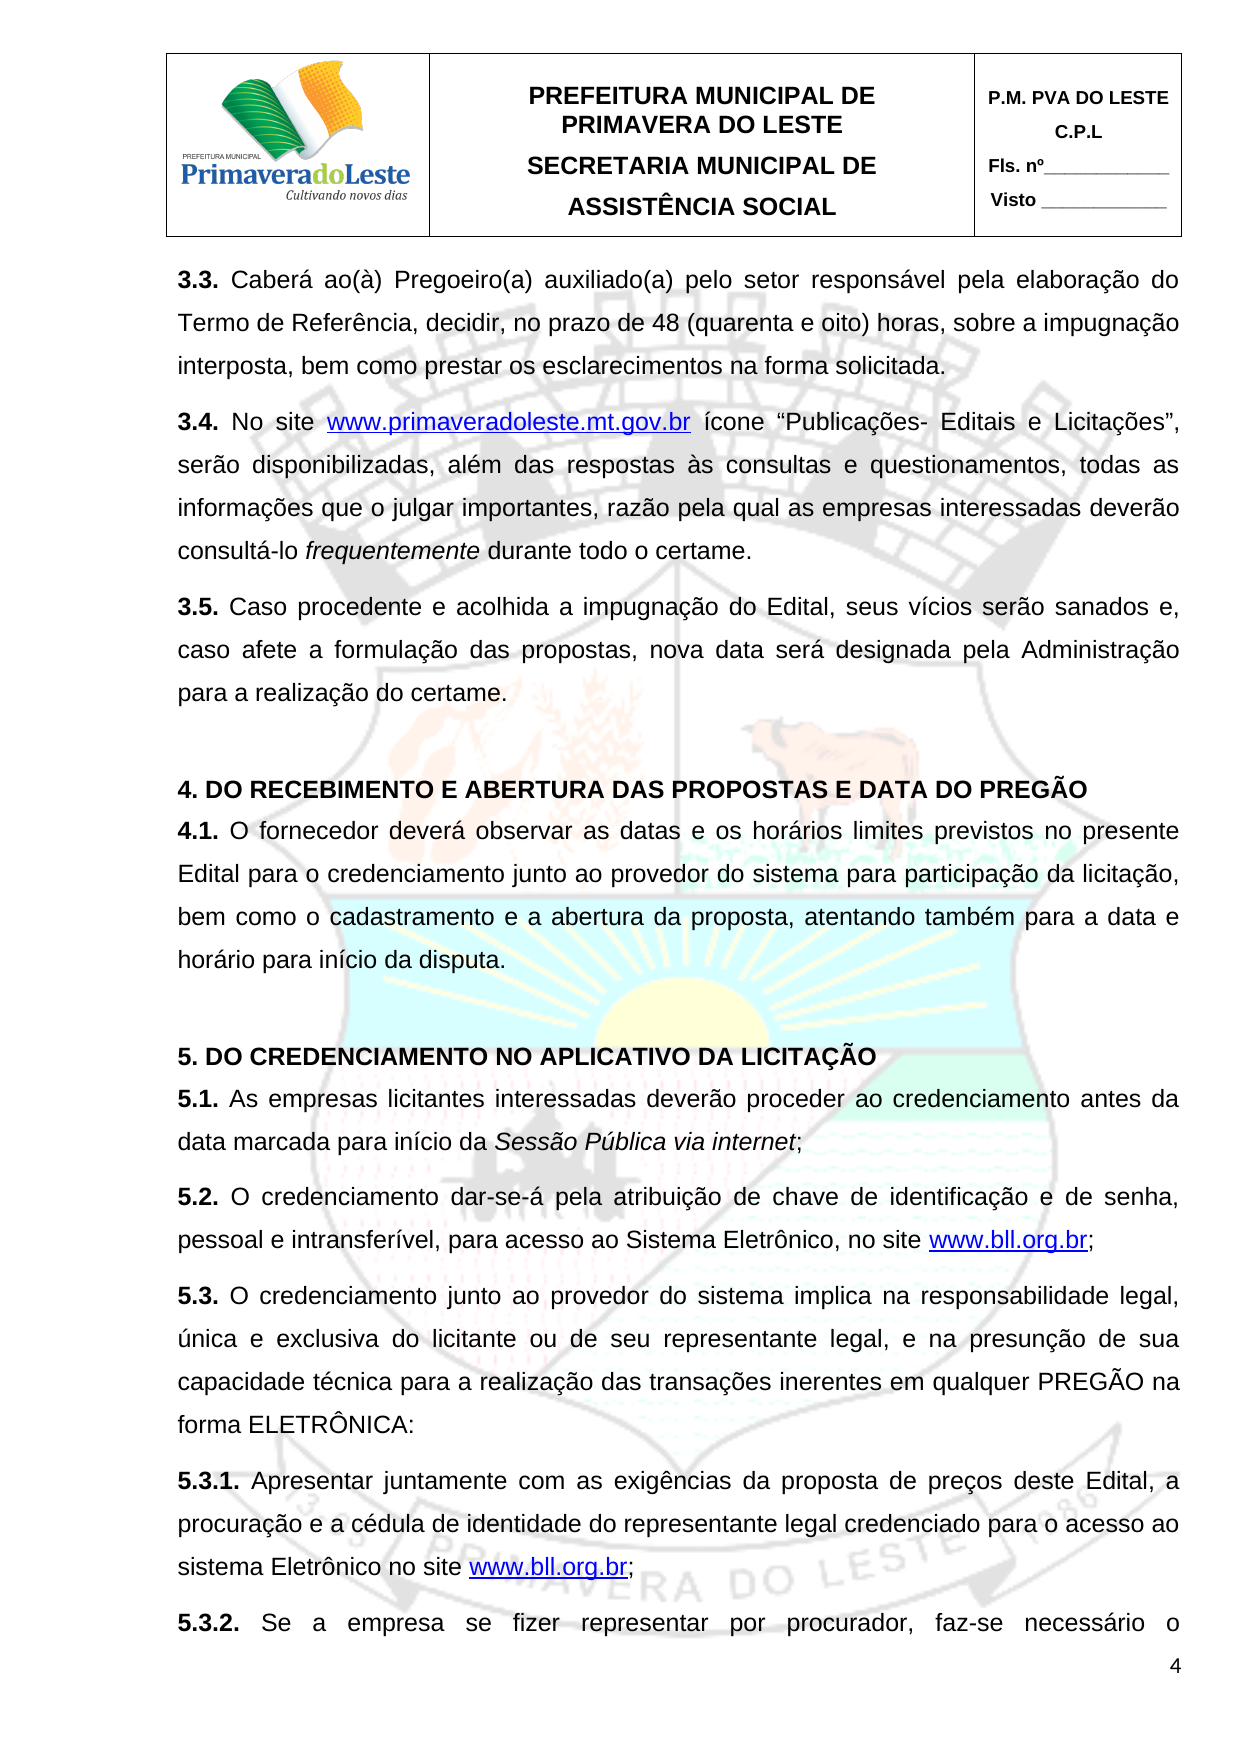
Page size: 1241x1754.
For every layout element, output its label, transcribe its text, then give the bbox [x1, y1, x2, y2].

text 4.1. O fornecedor deverá observar as datas e os horários limites previstos no presente Edital para o credenciamento junto ao provedor do sistema para participação da licitação, bem como o cadastramento e a abertura da proposta, atentando também para a data e horário para início da disputa. [177, 816, 1181, 974]
text 3.3. Caberá ao(à) Pregoeiro(a) auxiliado(a) pelo setor responsável pela elaboração do Termo de Referência, decidir, no prazo de 48 (quarenta e oito) horas, sobre a impugnação interposta, bem como prestar os esclarecimentos na forma solicitada. [177, 265, 1181, 380]
text 3.4. No site www.primaveradoleste.mt.gov.br ícone “Publicações- Editais e Licitações”, serão disponibilizadas, além das respostas às consultas e questionamentos, todas as informações que o julgar importantes, razão pela qual as empresas interessadas deverão consultá-lo frequentemente durante todo o certame. [177, 407, 1181, 565]
picture [177, 54, 414, 206]
text 5.1. As empresas licitantes interessadas deverão proceder ao credenciamento antes da data marcada para início da Sessão Pública via internet; [177, 1083, 1181, 1155]
text 5.3.1. Apresentar juntamente com as exigências da proposta de preços deste Edital, a procuração e a cédula de identidade do representante legal credenciado para o acesso ao sistema Eletrônico no site www.bll.org.br; [177, 1466, 1181, 1581]
text 5.3. O credenciamento junto ao provedor do sistema implica na responsabilidade legal, única e exclusiva do licitante ou de seu representante legal, e na presunção de sua capacidade técnica para a realização das transações inerentes em qualquer PREGÃO na forma ELETRÔNICA: [177, 1281, 1181, 1439]
text 5. DO CREDENCIAMENTO NO APLICATIVO DA LICITAÇÃO [177, 1042, 1181, 1071]
text 5.2. O credenciamento dar-se-á pela atribuição de chave de identificação e de senha, pessoal e intransferível, para acesso ao Sistema Eletrônico, no site www.bll.org.br; [177, 1182, 1181, 1254]
text 3.5. Caso procedente e acolhida a impugnação do Edital, seus vícios serão sanados e, caso afete a formulação das propostas, nova data será designada pela Administração para a realização do certame. [177, 592, 1181, 707]
text 4. DO RECEBIMENTO E ABERTURA DAS PROPOSTAS E DATA DO PREGÃO [177, 775, 1181, 803]
